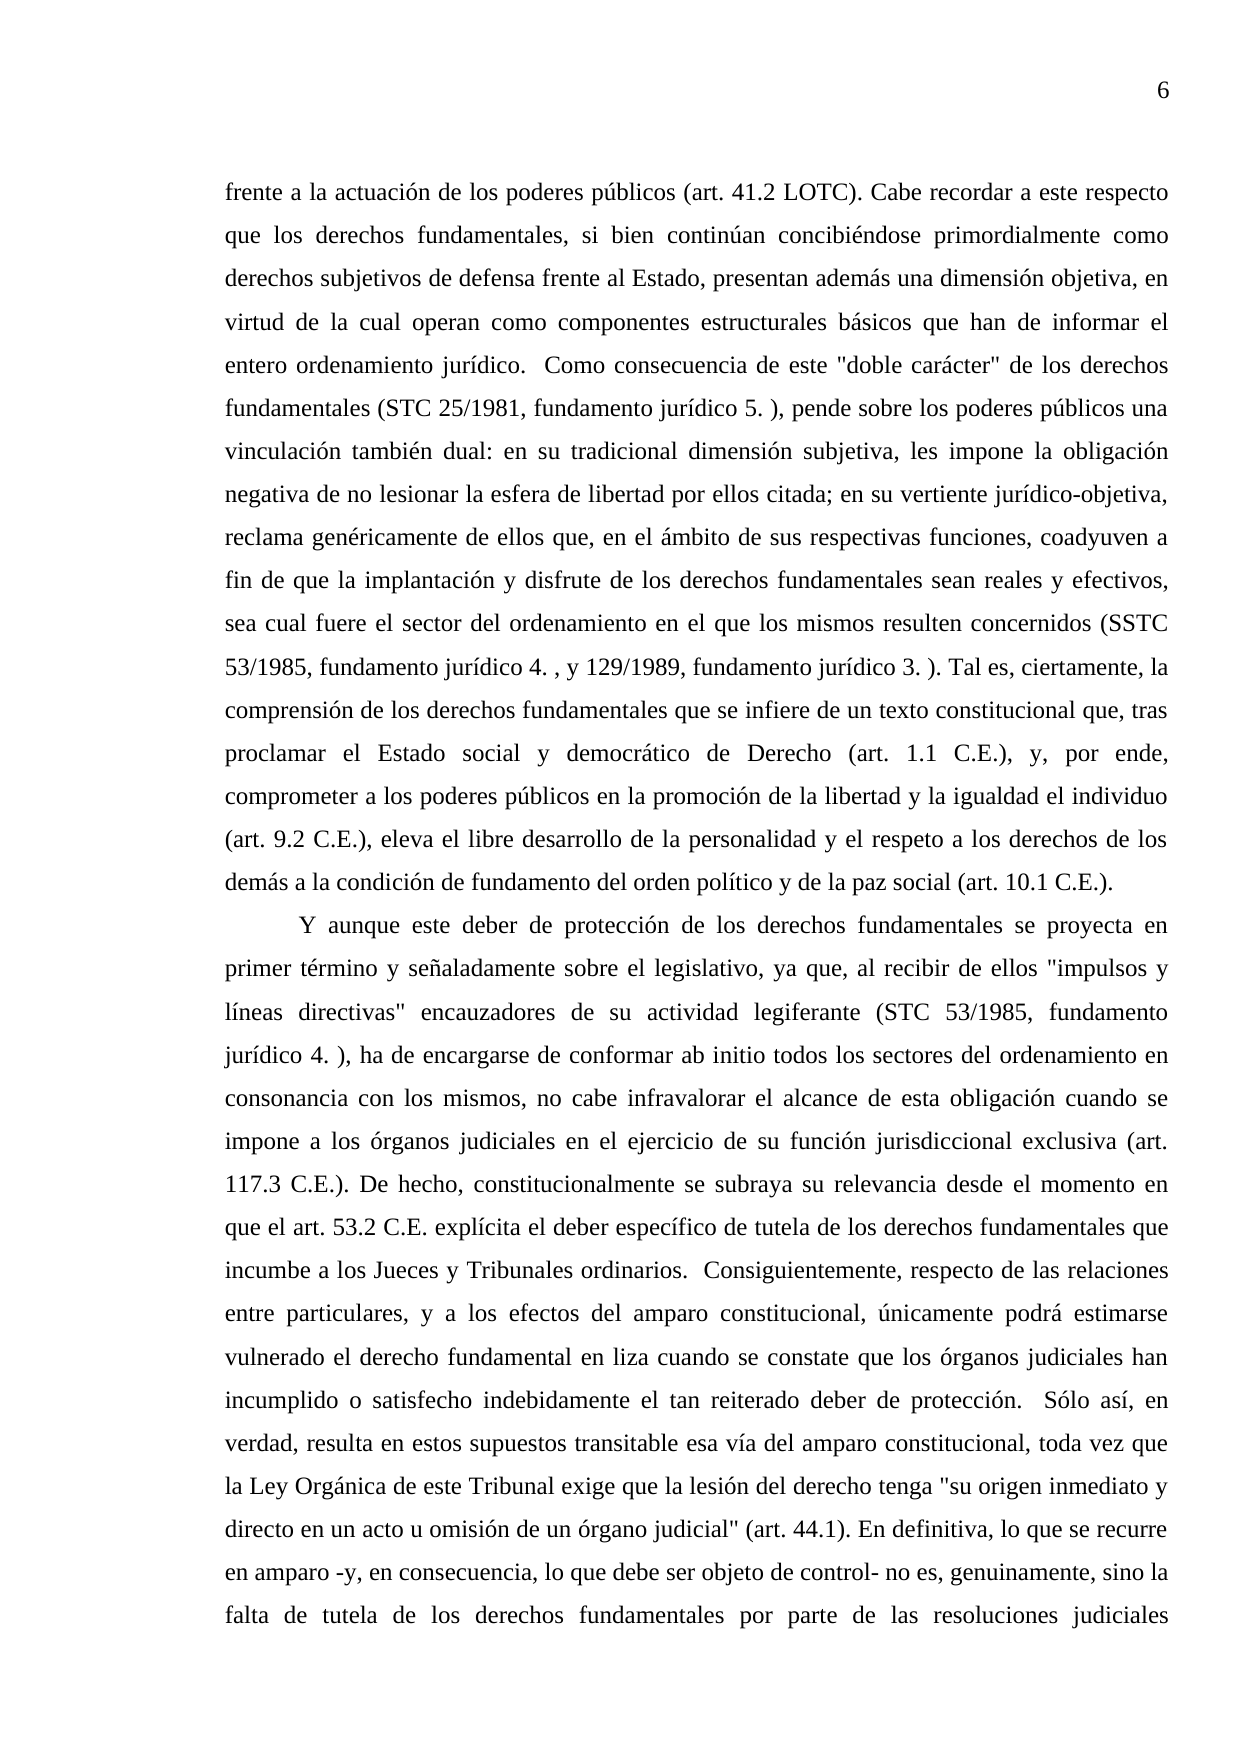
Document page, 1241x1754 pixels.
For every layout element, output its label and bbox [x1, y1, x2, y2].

text [224, 177, 1169, 896]
text [224, 910, 1169, 1629]
